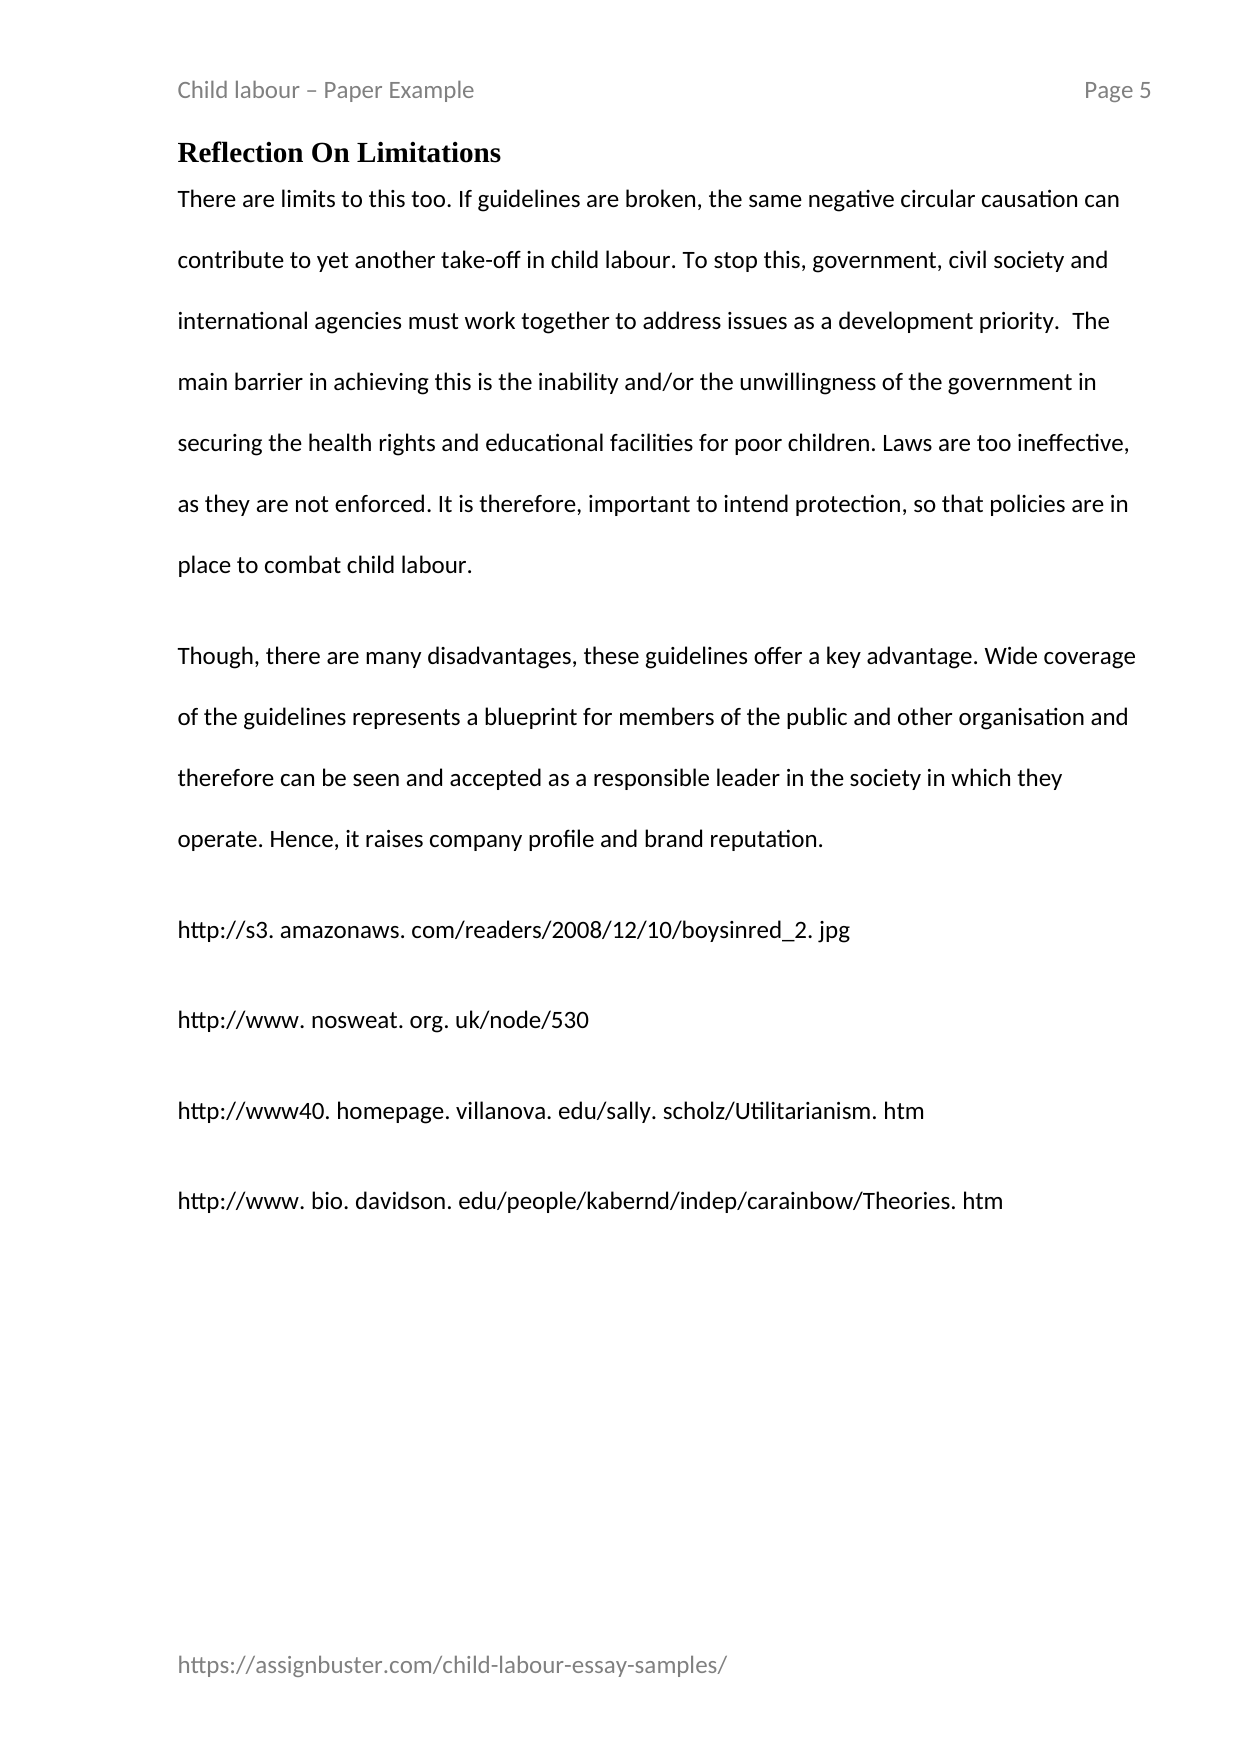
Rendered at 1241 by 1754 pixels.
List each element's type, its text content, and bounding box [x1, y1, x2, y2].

text Though, there are many disadvantages, these guidelines offer a key advantage. Wide coverage of the guidelines represents a blueprint for members of the public and other organisation and therefore can be seen and accepted as a responsible leader in the society in which they operate. Hence, it raises company profile and brand reputation. [177, 640, 1152, 854]
text http://www40. homepage. villanova. edu/sally. scholz/Utilitarianism. htm [177, 1095, 1152, 1125]
subtitle Reflection On Limitations [177, 135, 1152, 168]
text http://www. bio. davidson. edu/people/kabernd/indep/carainbow/Theories. htm [177, 1185, 1152, 1216]
text http://s3. amazonaws. com/readers/2008/12/10/boysinred_2. jpg [177, 914, 1152, 944]
text http://www. nosweat. org. uk/node/530 [177, 1004, 1152, 1035]
text There are limits to this too. If guidelines are broken, the same negative circular causation can contribute to yet another take-off in child labour. To stop this, government, civil society and international agencies must work together to address issues as a development priority. The main barrier in achieving this is the inability and/or the unwillingness of the government in securing the health rights and educational facilities for poor children. Laws are too ineffective, as they are not enforced. It is therefore, important to intend protection, so that policies are in place to combat child labour. [177, 183, 1152, 580]
